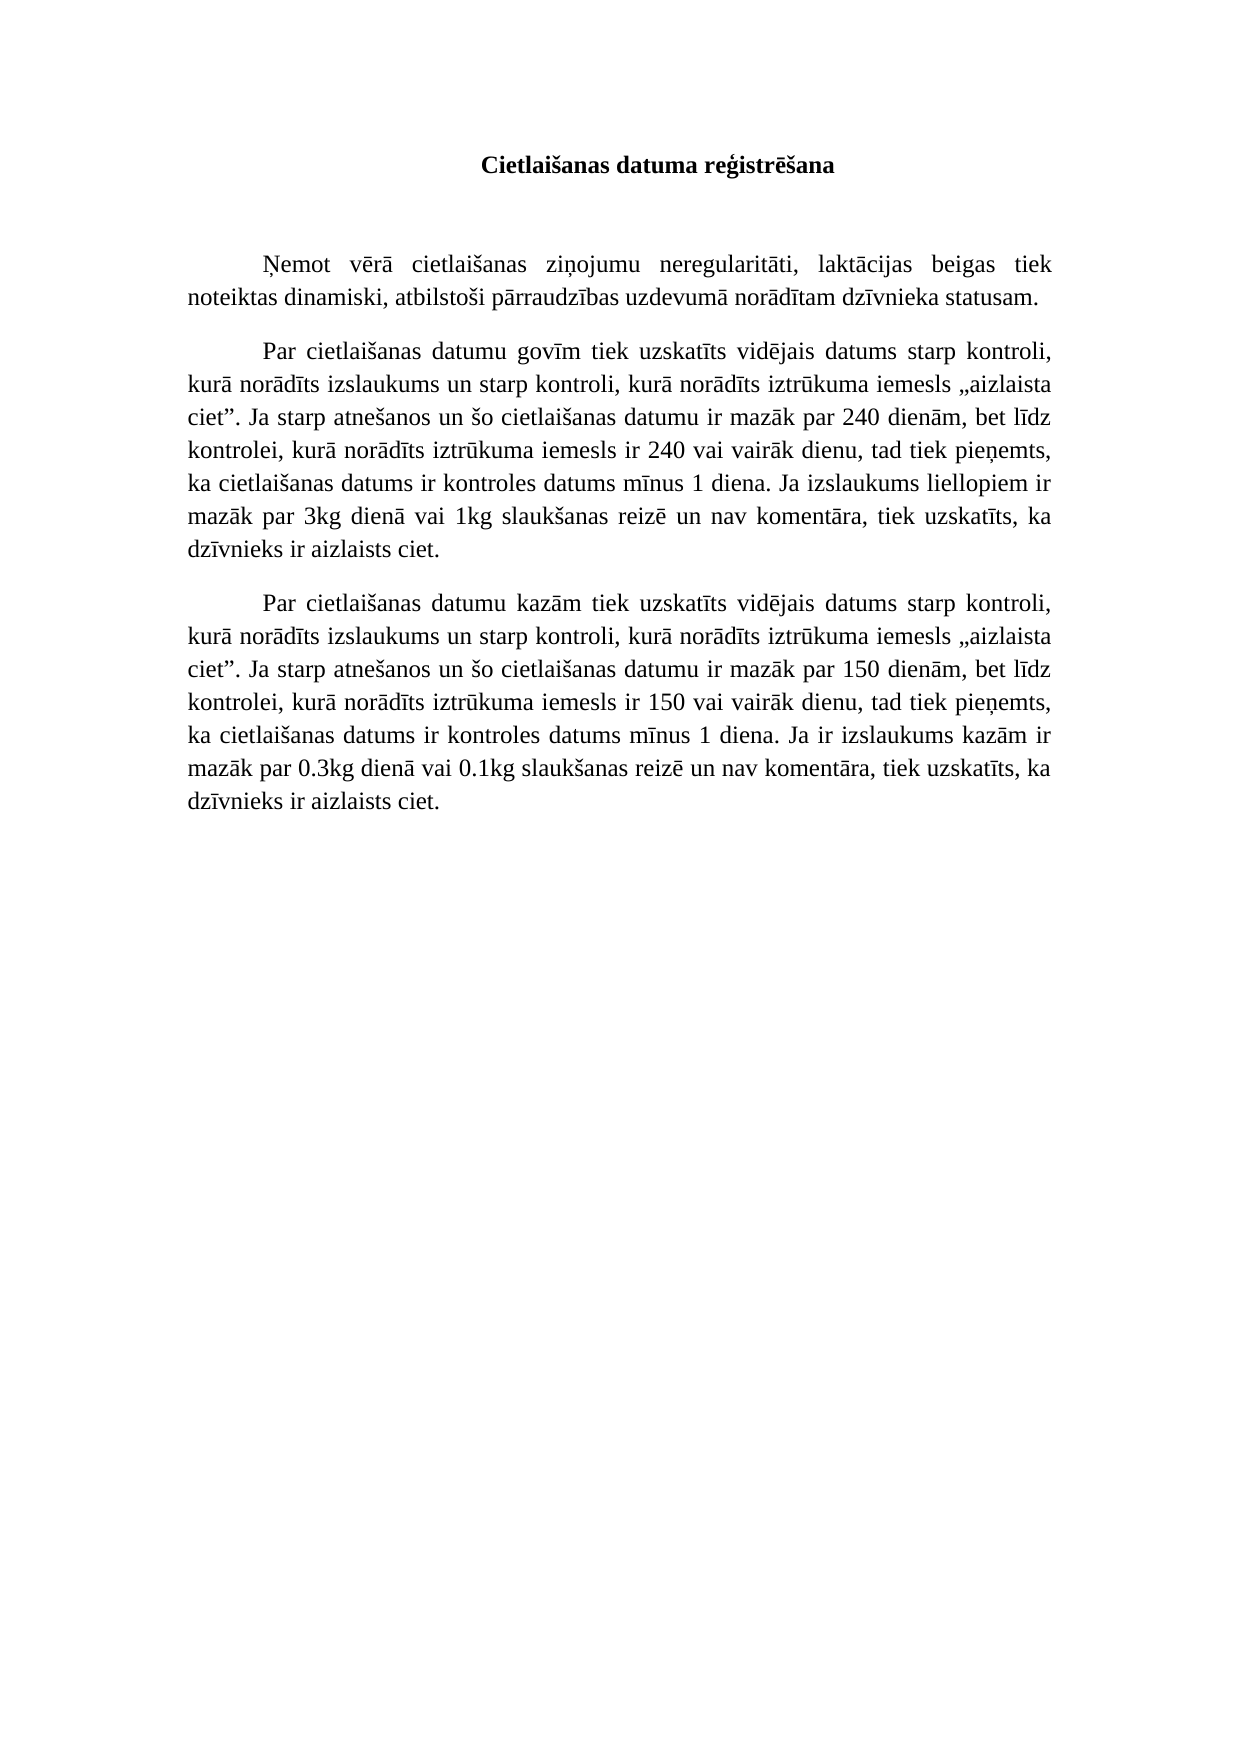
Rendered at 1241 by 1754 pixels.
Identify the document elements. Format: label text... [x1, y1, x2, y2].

text Par cietlaišanas datumu govīm tiek uzskatīts vidējais datums starp kontroli, kurā norādīts izslaukums un starp kontroli, kurā norādīts iztrūkuma iemesls „aizlaista ciet”. Ja starp atnešanos un šo cietlaišanas datumu ir mazāk par 240 dienām, bet līdz kontrolei, kurā norādīts iztrūkuma iemesls ir 240 vai vairāk dienu, tad tiek pieņemts, ka cietlaišanas datums ir kontroles datums mīnus 1 diena. Ja izslaukums liellopiem ir mazāk par 3kg dienā vai 1kg slaukšanas reizē un nav komentāra, tiek uzskatīts, ka dzīvnieks ir aizlaists ciet. [187, 336, 1053, 563]
text Cietlaišanas datuma reģistrēšana [262, 150, 1053, 179]
text Ņemot vērā cietlaišanas ziņojumu neregularitāti, laktācijas beigas tiek noteiktas dinamiski, atbilstoši pārraudzības uzdevumā norādītam dzīvnieka statusam. [187, 249, 1053, 311]
text Par cietlaišanas datumu kazām tiek uzskatīts vidējais datums starp kontroli, kurā norādīts izslaukums un starp kontroli, kurā norādīts iztrūkuma iemesls „aizlaista ciet”. Ja starp atnešanos un šo cietlaišanas datumu ir mazāk par 150 dienām, bet līdz kontrolei, kurā norādīts iztrūkuma iemesls ir 150 vai vairāk dienu, tad tiek pieņemts, ka cietlaišanas datums ir kontroles datums mīnus 1 diena. Ja ir izslaukums kazām ir mazāk par 0.3kg dienā vai 0.1kg slaukšanas reizē un nav komentāra, tiek uzskatīts, ka dzīvnieks ir aizlaists ciet. [187, 588, 1053, 815]
